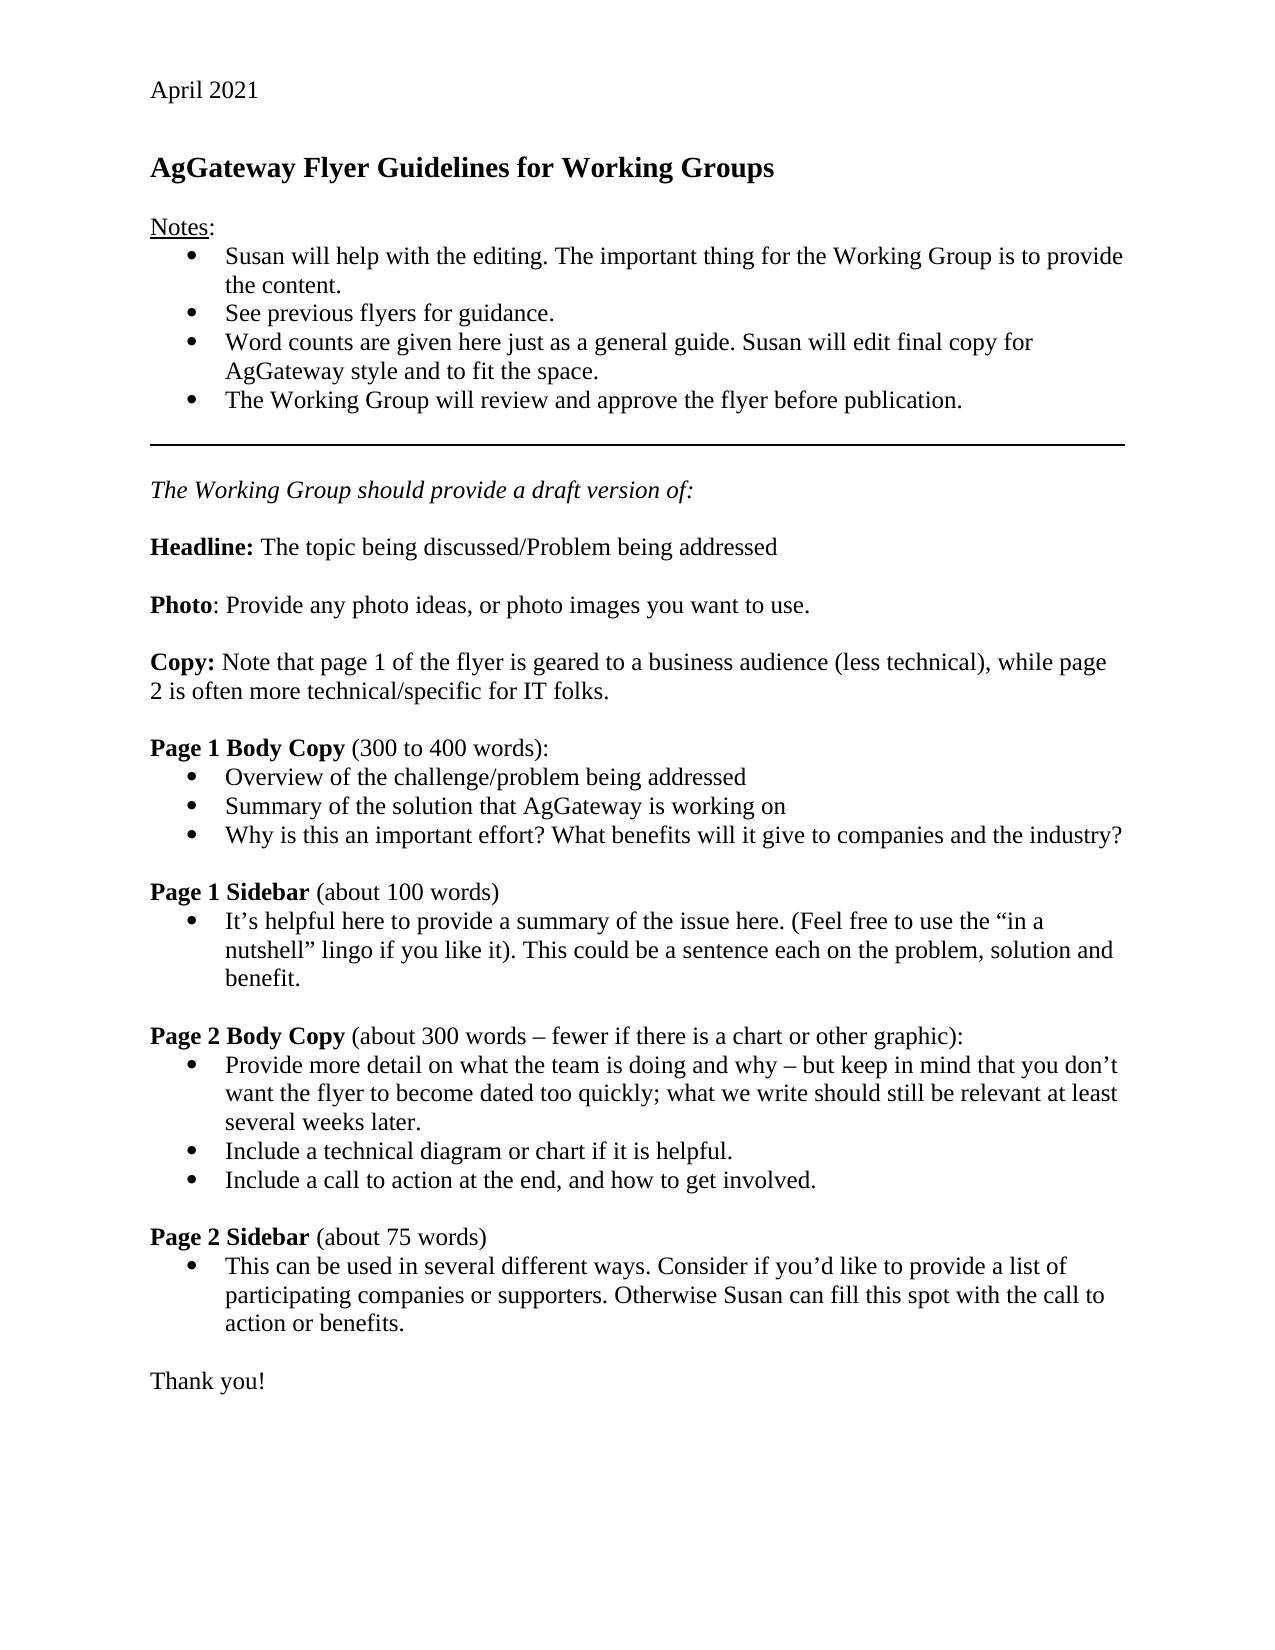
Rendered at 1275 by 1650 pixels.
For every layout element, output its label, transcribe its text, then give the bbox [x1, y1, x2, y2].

list Summary of the solution that AgGateway is working on [187, 791, 1125, 820]
text Page 1 Sidebar (about 100 words) [150, 877, 1125, 906]
text Notes: [150, 212, 1125, 241]
list See previous flyers for guidance. [187, 298, 1125, 327]
list It’s helpful here to provide a summary of the issue here. (Feel free to use the “in a nutshell” lingo if you like it). This could be a sentence each on the problem, solution and benefit. [187, 906, 1125, 992]
text The Working Group should provide a draft version of: [150, 475, 1125, 503]
text Page 1 Body Copy (300 to 400 words): [150, 733, 1125, 762]
text Copy: Note that page 1 of the flyer is geared to a business audience (less technical), while page 2 is often more technical/specific for IT folks. [150, 647, 1125, 705]
list Include a call to action at the end, and how to get involved. [187, 1165, 1125, 1193]
list Why is this an important effort? What benefits will it give to companies and the industry? [187, 820, 1125, 848]
text AgGateway Flyer Guidelines for Working Groups [150, 150, 1125, 183]
list Include a technical diagram or chart if it is helpful. [187, 1136, 1125, 1165]
text Photo: Provide any photo ideas, or photo images you want to use. [150, 590, 1125, 618]
text Page 2 Sidebar (about 75 words) [150, 1222, 1125, 1251]
list Word counts are given here just as a general guide. Susan will edit final copy for AgGateway style and to fit the space. [187, 327, 1125, 385]
list Provide more detail on what the team is doing and why – but keep in mind that you don’t want the flyer to become dated too quickly; what we write should still be relevant at least several weeks later. [187, 1050, 1125, 1136]
text Headline: The topic being discussed/Problem being addressed [150, 532, 1125, 561]
list The Working Group will review and approve the flyer before publication. [187, 385, 1125, 413]
list Overview of the challenge/problem being addressed [187, 762, 1125, 791]
list Susan will help with the editing. The important thing for the Working Group is to provide the content. [187, 241, 1125, 298]
text Page 2 Body Copy (about 300 words – fewer if there is a chart or other graphic): [150, 1021, 1125, 1050]
text Thank you! [150, 1366, 1125, 1395]
list This can be used in several different ways. Consider if you’d like to provide a list of participating companies or supporters. Otherwise Susan can fill this spot with the call to action or benefits. [187, 1251, 1125, 1337]
